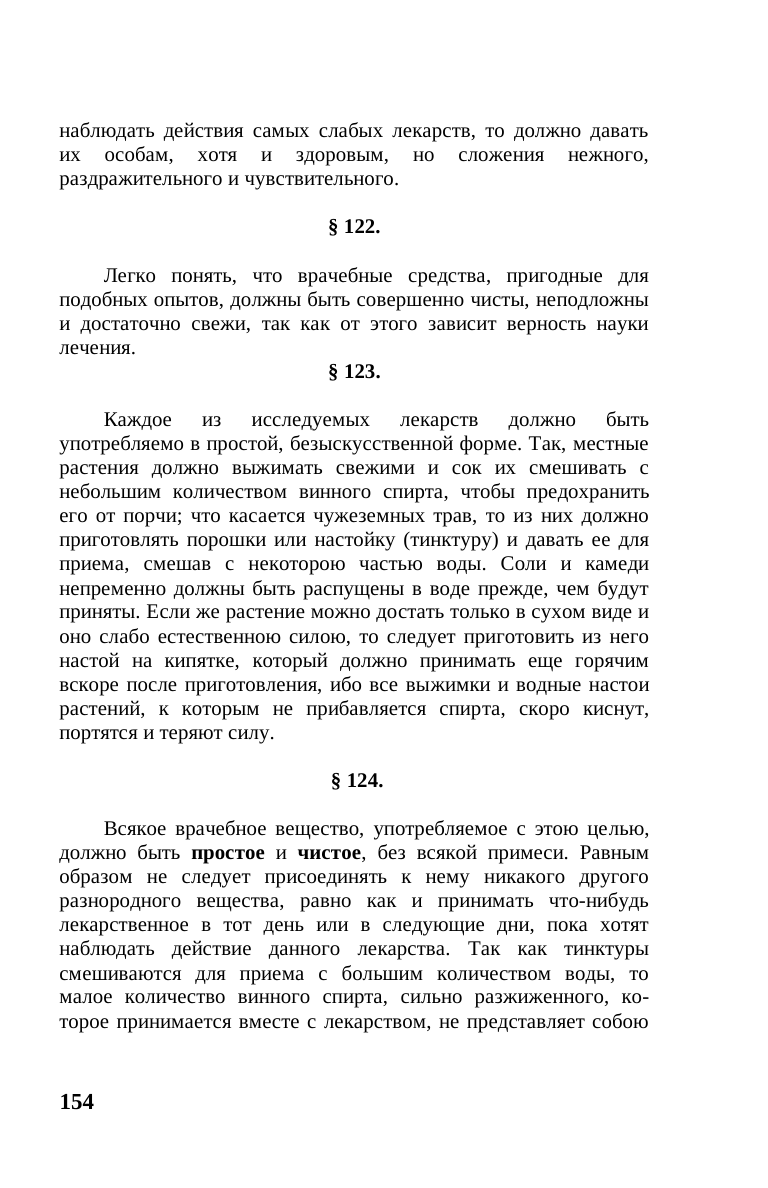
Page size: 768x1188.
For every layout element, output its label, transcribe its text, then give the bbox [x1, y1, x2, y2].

subtitle § 123. [59, 359, 649, 383]
text Легко понять, что врачебные средства, пригодные для подобных опытов, должны быть совершенно чисты, неподложны и достаточно свежи, так как от этого зависит верность науки лечения. [59, 262, 649, 359]
text Испытывая чистые действия лекарств над здоровым телом, должно обращать внимание на то, что сильнодействующие вещества, называемые героическими, уже в самых малых приемах могут расстроить здоровье даже у особ крепкого телосложения. Более слабые лекарства должно употреблять для этих опытов в большем количестве. Наконец, если хотят наблюдать действия самых слабых лекарств, то должно давать их особам, хотя и здоровым, но сложения нежного, раздражительного и чувствительного. [59, 118, 649, 190]
text Каждое из исследуемых лекарств должно быть употребляемо в простой, безыскусственной форме. Так, местные растения должно выжимать свежими и сок их смешивать с небольшим количеством винного спирта, чтобы предохранить его от порчи; что касается чужеземных трав, то из них должно приготовлять порошки или настойку (тинктуру) и давать ее для приема, смешав с некоторою частью воды. Соли и камеди непременно должны быть распущены в воде прежде, чем будут приняты. Если же растение можно достать только в сухом виде и оно слабо естественною силою, то следует приготовить из него настой на кипятке, который должно принимать еще горячим вскоре после приготовления, ибо все выжимки и водные настои растений, к которым не прибавляется спирта, скоро киснут, портятся и теряют силу. [59, 407, 650, 744]
subtitle 122. [59, 214, 649, 238]
subtitle § 124. [59, 768, 649, 792]
